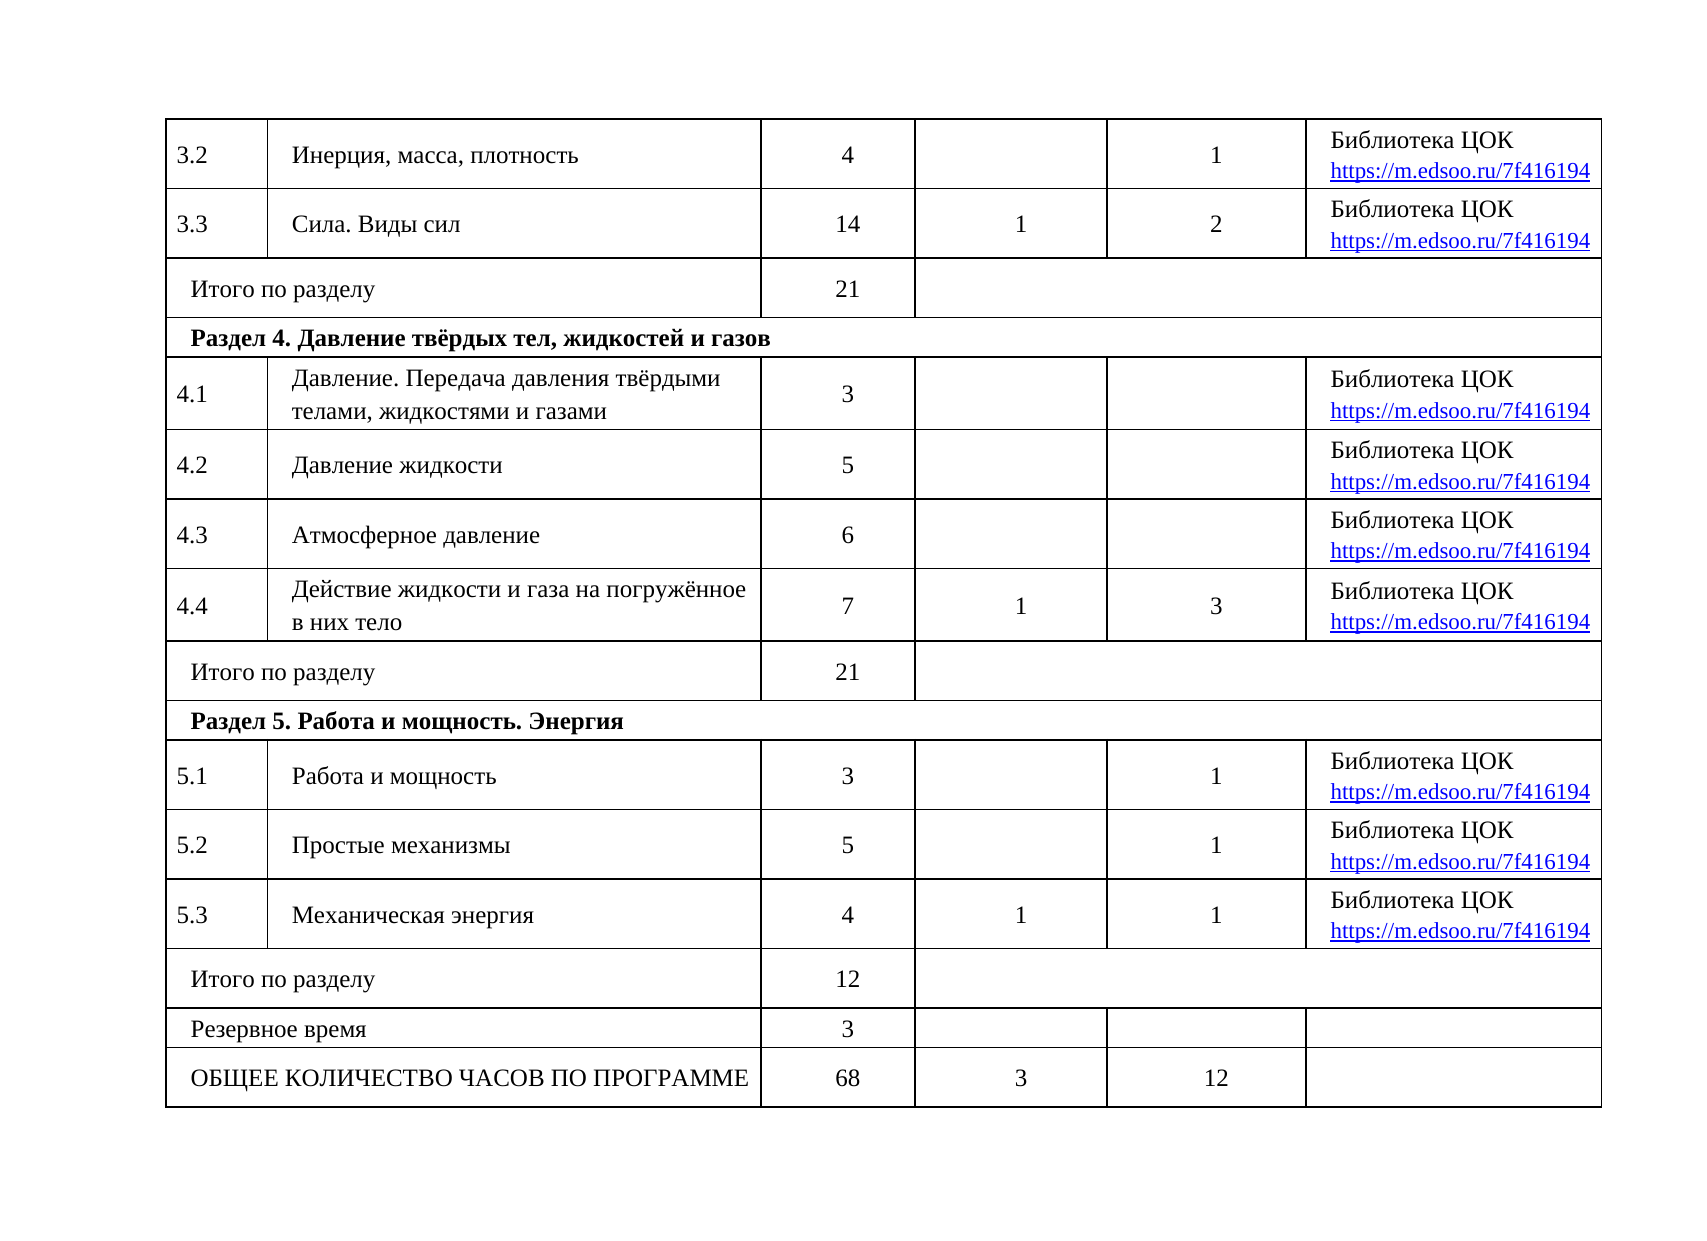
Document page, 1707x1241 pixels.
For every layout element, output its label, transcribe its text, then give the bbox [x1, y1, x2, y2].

table_cell 5.1 [167, 741, 267, 808]
table_cell Библиотека ЦОК https://m.edsoo.ru/7f416194 [1307, 569, 1601, 640]
table_cell Библиотека ЦОК https://m.edsoo.ru/7f416194 [1307, 880, 1601, 948]
table_cell Библиотека ЦОК https://m.edsoo.ru/7f416194 [1307, 741, 1601, 808]
table_cell [916, 358, 1106, 428]
table_cell [916, 120, 1106, 188]
table_cell Давление. Передача давления твёрдыми телами, жидкостями и газами [268, 358, 760, 428]
table_cell 21 [762, 259, 914, 317]
table_cell 1 [1108, 120, 1305, 188]
table_cell [916, 500, 1106, 568]
table_cell [916, 259, 1601, 317]
table_cell 1 [1108, 880, 1305, 948]
table_cell 2 [1108, 189, 1305, 257]
table_cell [916, 949, 1601, 1007]
table_cell 14 [762, 189, 914, 257]
table_cell Резервное время [167, 1009, 760, 1047]
table_cell Раздел 5. Работа и мощность. Энергия [167, 701, 1601, 739]
table_cell 3 [1108, 569, 1305, 640]
table_cell 6 [762, 500, 914, 568]
table_cell 3 [762, 741, 914, 808]
table_cell 21 [762, 642, 914, 699]
table_cell [1307, 1009, 1601, 1047]
table_cell Итого по разделу [167, 259, 760, 317]
table_cell 4 [762, 120, 914, 188]
table_cell 1 [916, 569, 1106, 640]
table_cell 1 [1108, 741, 1305, 808]
table_cell 5 [762, 430, 914, 498]
table_cell [1108, 358, 1305, 428]
table_cell 4.2 [167, 430, 267, 498]
table_cell 1 [916, 189, 1106, 257]
table_cell 12 [1108, 1048, 1305, 1106]
table_cell [1108, 430, 1305, 498]
table_cell Работа и мощность [268, 741, 760, 808]
table_cell 5 [762, 810, 914, 878]
table_cell 3 [762, 358, 914, 428]
table_cell Итого по разделу [167, 642, 760, 699]
table_cell [916, 810, 1106, 878]
table_cell [916, 642, 1601, 699]
table_cell 12 [762, 949, 914, 1007]
table_cell [1307, 1048, 1601, 1106]
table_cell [1307, 120, 1601, 188]
table_cell 1 [916, 880, 1106, 948]
table_cell Давление жидкости [268, 430, 760, 498]
table_cell Инерция, масса, плотность [268, 120, 760, 188]
table_cell Простые механизмы [268, 810, 760, 878]
table_cell 3.3 [167, 189, 267, 257]
table_cell Механическая энергия [268, 880, 760, 948]
table_cell Библиотека ЦОК https://m.edsoo.ru/7f416194 [1307, 810, 1601, 878]
table_cell 4 [762, 880, 914, 948]
table_cell Библиотека ЦОК https://m.edsoo.ru/7f416194 [1307, 358, 1601, 428]
table_cell 3.2 [167, 120, 267, 188]
table_cell 5.3 [167, 880, 267, 948]
table_cell Итого по разделу [167, 949, 760, 1007]
table_cell 3 [916, 1048, 1106, 1106]
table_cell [1307, 189, 1601, 257]
table_cell 5.2 [167, 810, 267, 878]
table_cell [1108, 500, 1305, 568]
table_cell 68 [762, 1048, 914, 1106]
table_cell 4.4 [167, 569, 267, 640]
table_cell 3 [762, 1009, 914, 1047]
table_cell Сила. Виды сил [268, 189, 760, 257]
table_cell Атмосферное давление [268, 500, 760, 568]
table_cell 4.3 [167, 500, 267, 568]
table_cell [916, 430, 1106, 498]
table_cell [916, 741, 1106, 808]
table_cell [1108, 1009, 1305, 1047]
table_cell Действие жидкости и газа на погружённое в них тело [268, 569, 760, 640]
table_cell Библиотека ЦОК https://m.edsoo.ru/7f416194 [1307, 430, 1601, 498]
table_cell ОБЩЕЕ КОЛИЧЕСТВО ЧАСОВ ПО ПРОГРАММЕ [167, 1048, 760, 1106]
table_cell Раздел 4. Давление твёрдых тел, жидкостей и газов [167, 318, 1601, 356]
table_cell 4.1 [167, 358, 267, 428]
table_cell Библиотека ЦОК https://m.edsoo.ru/7f416194 [1307, 500, 1601, 568]
table_cell 1 [1108, 810, 1305, 878]
table_cell [916, 1009, 1106, 1047]
table_cell 7 [762, 569, 914, 640]
